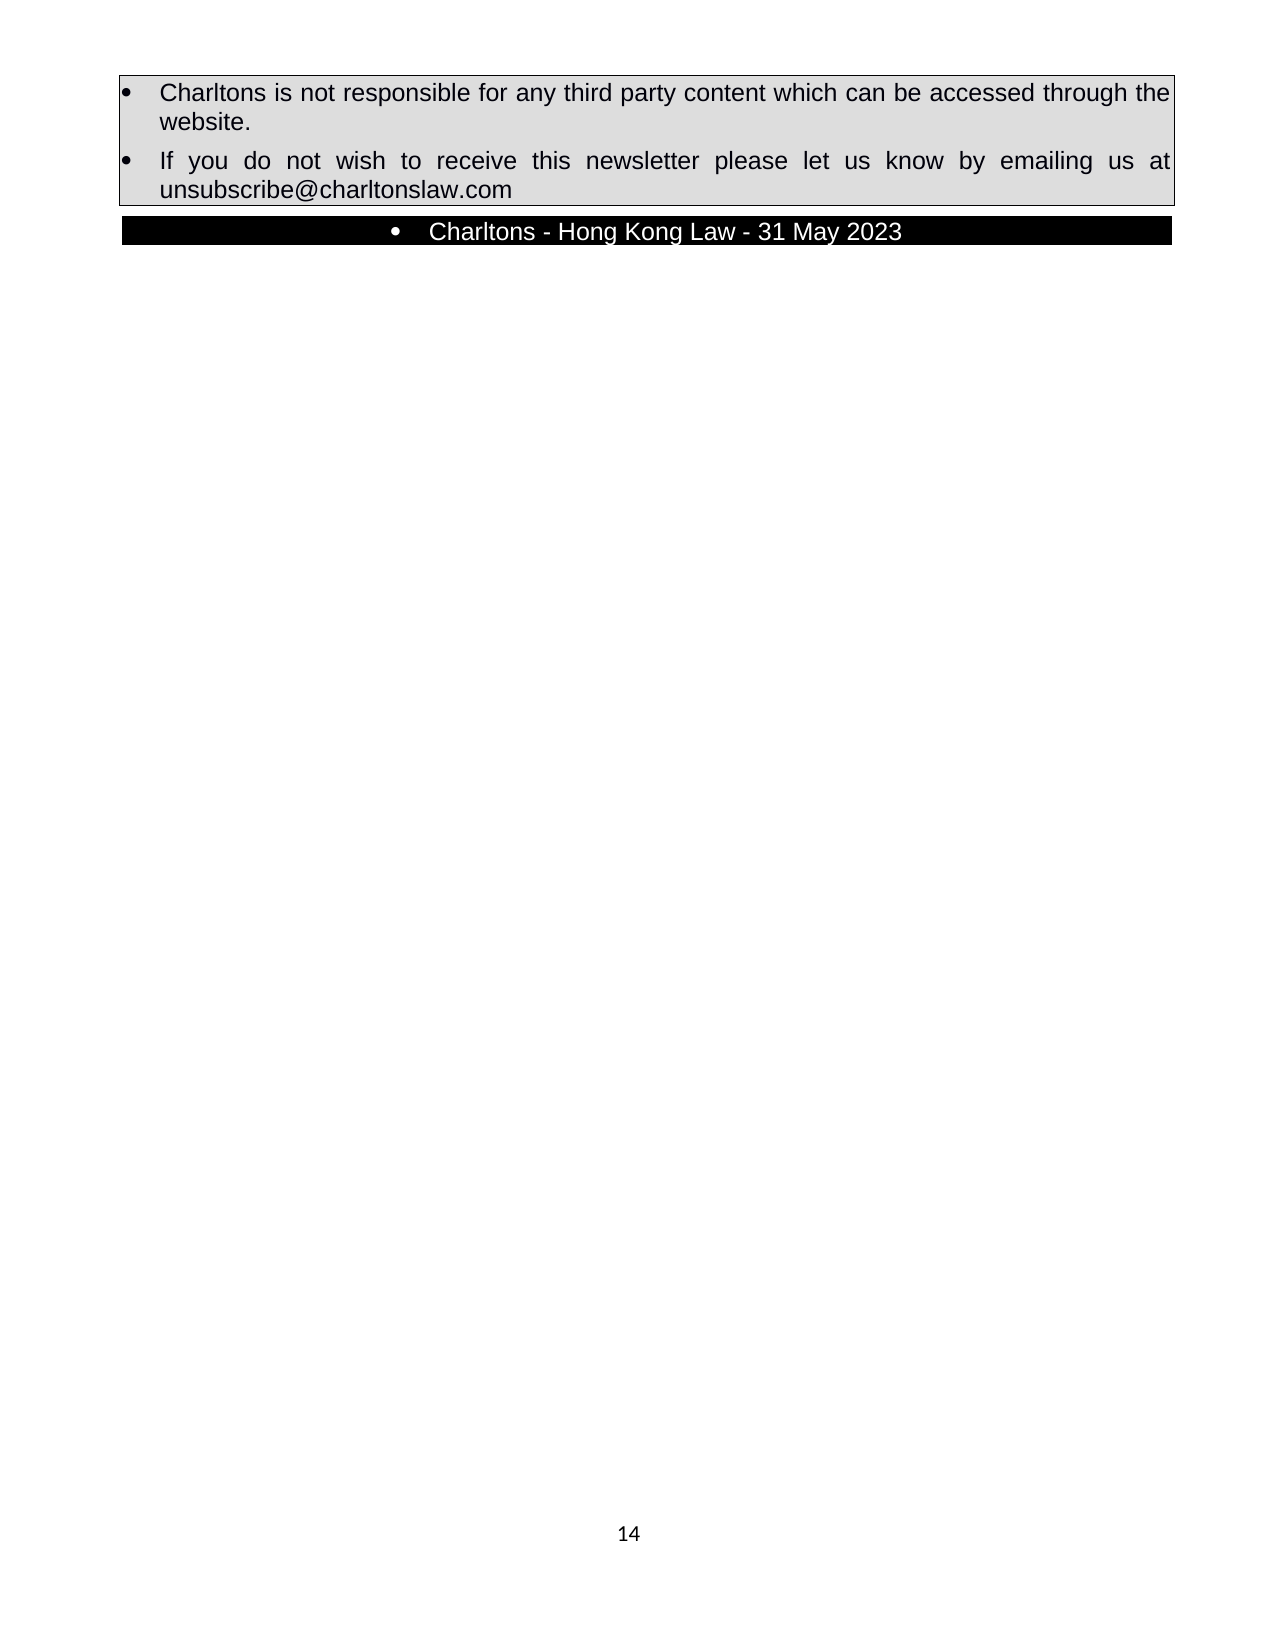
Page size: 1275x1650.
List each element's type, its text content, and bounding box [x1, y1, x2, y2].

list If you do not wish to receive this newsletter please let us know by emailing us at unsubscribe@charltonslaw.com [120, 143, 1174, 205]
list Charltons is not responsible for any third party content which can be accessed through the website. [120, 76, 1174, 135]
list Charltons - Hong Kong Law - 31 May 2023 [122, 216, 1172, 245]
